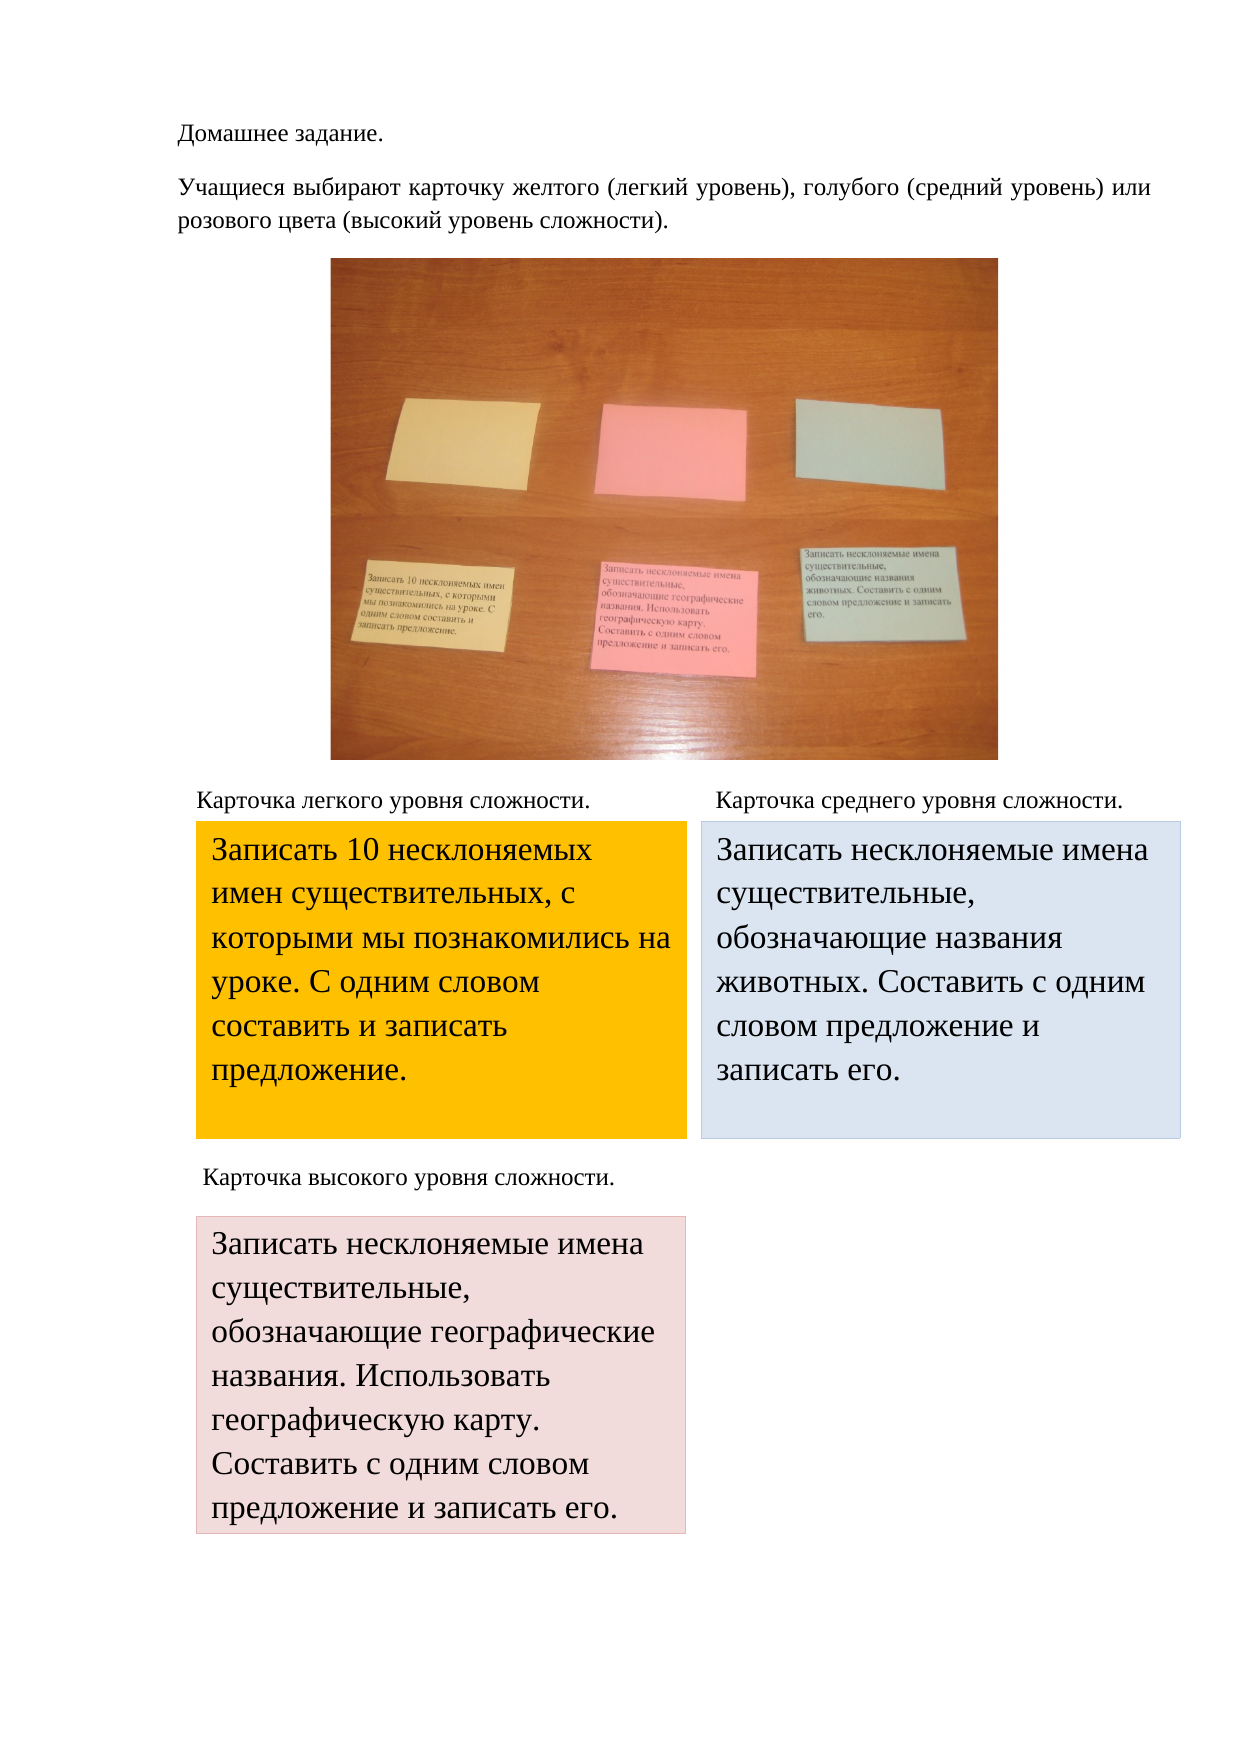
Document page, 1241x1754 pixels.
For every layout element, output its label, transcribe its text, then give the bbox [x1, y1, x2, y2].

text Карточка легкого уровня сложности. Карточка среднего уровня сложности. [177, 785, 1152, 813]
picture [330, 258, 999, 760]
text Учащиеся выбирают карточку желтого (легкий уровень), голубого (средний уровень) или розового цвета (высокий уровень сложности). [177, 172, 1152, 234]
text Домашнее задание. [177, 118, 1152, 147]
text Карточка высокого уровня сложности. [177, 1162, 1152, 1190]
